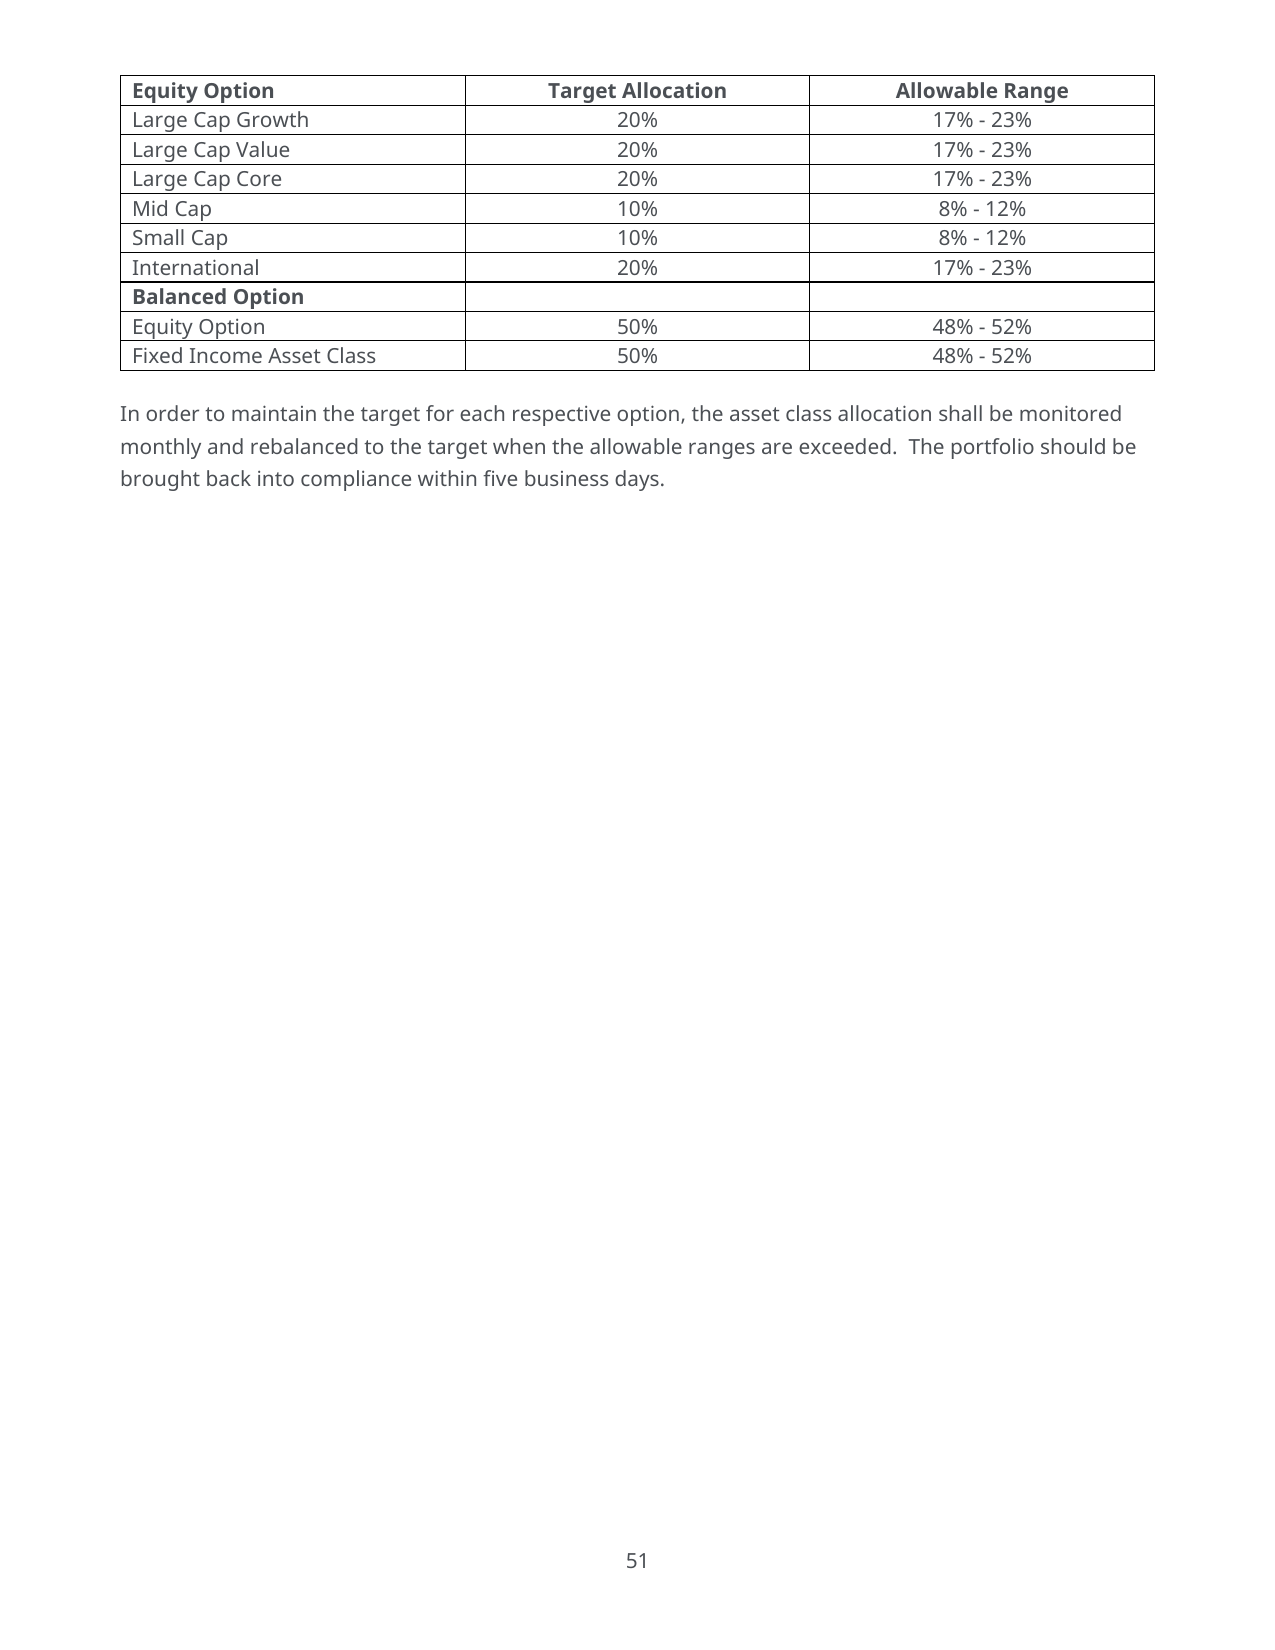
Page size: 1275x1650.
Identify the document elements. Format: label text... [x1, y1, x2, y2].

table_cell Mid Cap [121, 194, 465, 222]
table_cell Fixed Income Asset Class [121, 341, 465, 370]
table_cell 10% [466, 224, 809, 252]
table_header Equity Option [121, 76, 465, 104]
table_cell 50% [466, 341, 809, 370]
table_cell 17% - 23% [810, 135, 1154, 163]
table_cell 48% - 52% [810, 312, 1154, 340]
table_cell 20% [466, 106, 809, 134]
table_cell 10% [466, 194, 809, 222]
table_cell International [121, 253, 465, 281]
table_cell [810, 283, 1154, 311]
table_cell 20% [466, 253, 809, 281]
table_cell [466, 283, 809, 311]
table_cell Large Cap Core [121, 165, 465, 193]
table_cell Small Cap [121, 224, 465, 252]
table_cell 8% - 12% [810, 224, 1154, 252]
table_cell 17% - 23% [810, 106, 1154, 134]
table_cell 20% [466, 135, 809, 163]
table_cell Balanced Option [121, 283, 465, 311]
table_cell 50% [466, 312, 809, 340]
table_cell Large Cap Value [121, 135, 465, 163]
table_cell 8% - 12% [810, 194, 1154, 222]
table_cell Large Cap Growth [121, 106, 465, 134]
table_header Allowable Range [810, 76, 1154, 104]
table_header Target Allocation [466, 76, 809, 104]
table_cell 20% [466, 165, 809, 193]
table_cell 17% - 23% [810, 253, 1154, 281]
table_cell Equity Option [121, 312, 465, 340]
table_cell 48% - 52% [810, 341, 1154, 370]
table_cell 17% - 23% [810, 165, 1154, 193]
list In order to maintain the target for each respective option, the asset class allocation shall be monitored monthly and rebalanced to the target when the allowable ranges are exceeded. The portfolio should be brought back into compliance within five business days. [120, 399, 1155, 493]
